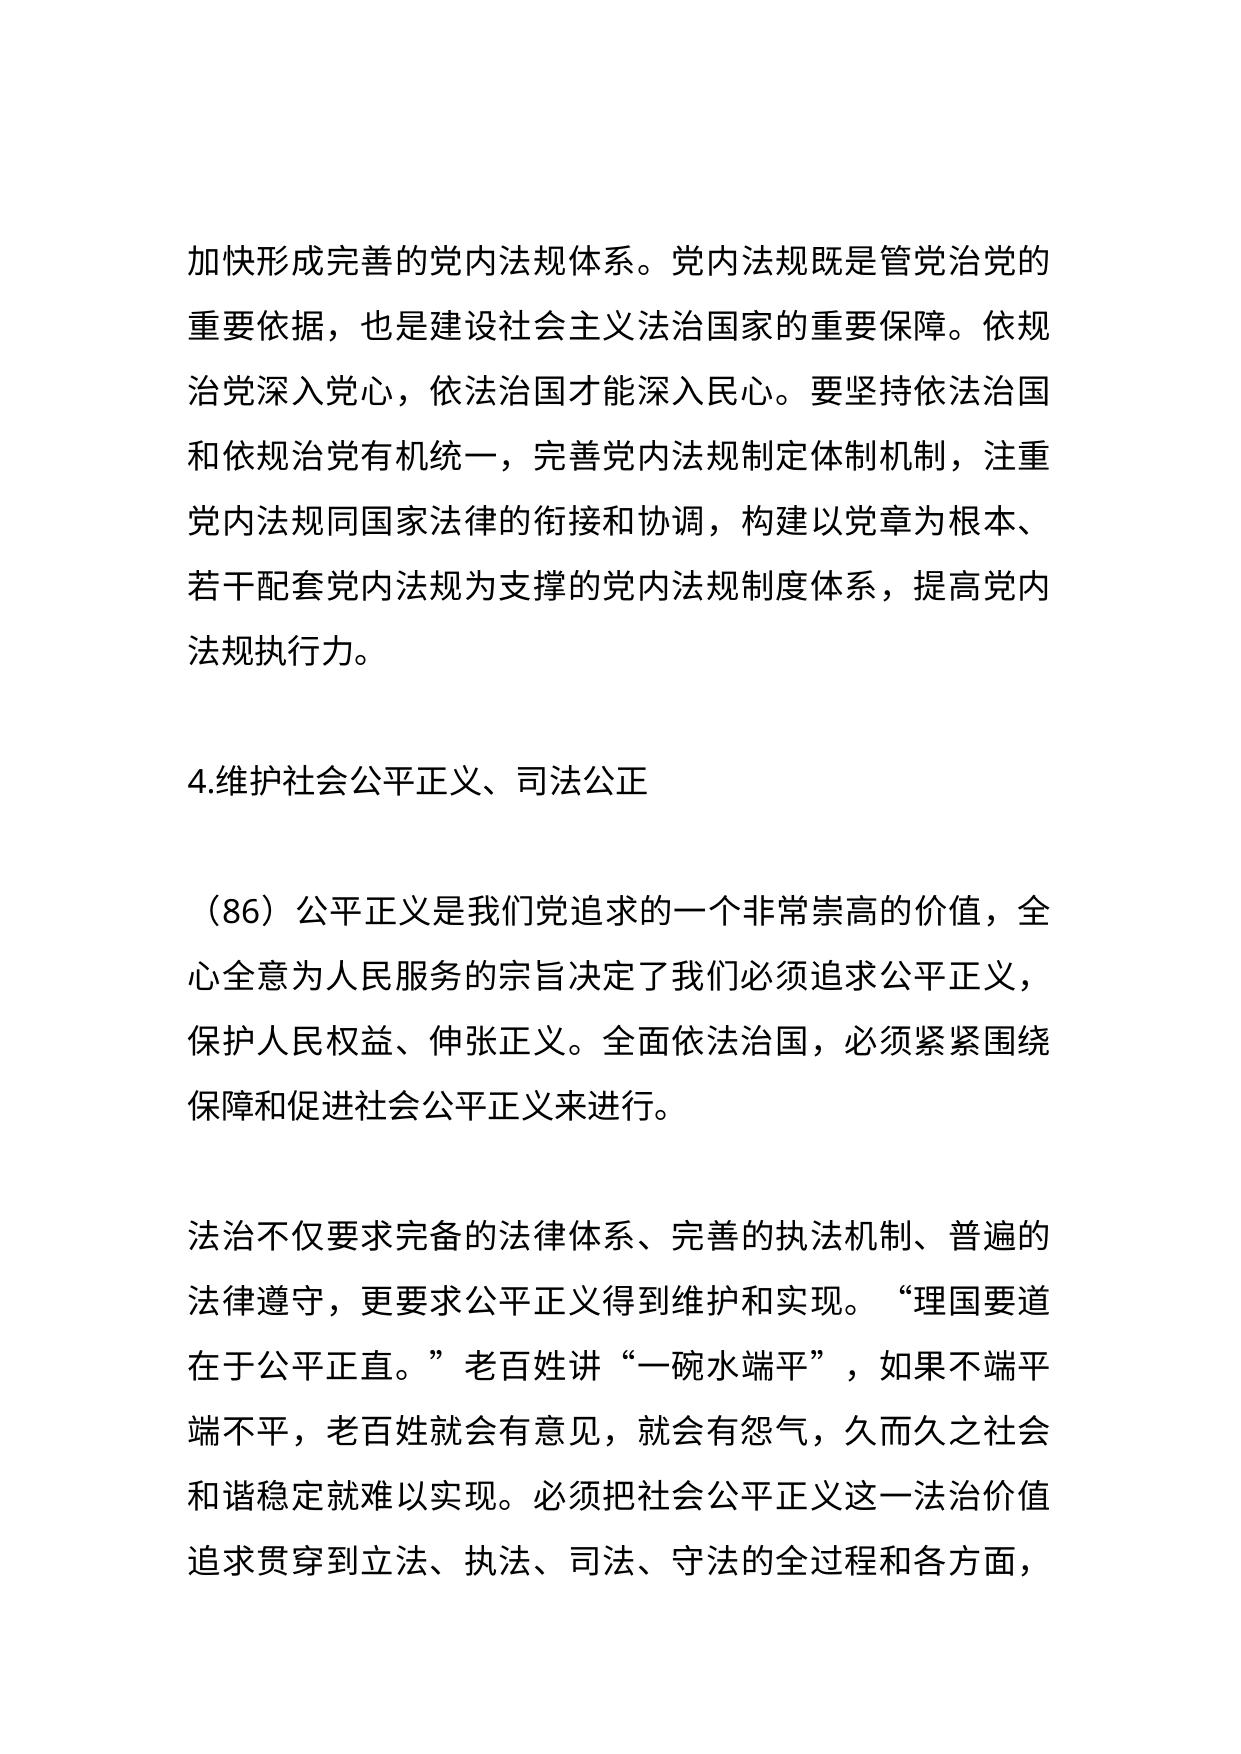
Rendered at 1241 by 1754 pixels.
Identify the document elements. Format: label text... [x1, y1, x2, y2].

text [187, 1202, 1053, 1592]
text 4.维护社会公平正义、司法公正 [187, 747, 1053, 812]
text 加快形成完善的党内法规体系。党内法规既是管党治党的重要依据，也是建设社会主义法治国家的重要保障。依规治党深入党心，依法治国才能深入民心。要坚持依法治国和依规治党有机统一，完善党内法规制定体制机制，注重党内法规同国家法律的衔接和协调，构建以党章为根本、若干配套党内法规为支撑的党内法规制度体系，提高党内法规执行力。 [187, 227, 1053, 682]
text （86）公平正义是我们党追求的一个非常崇高的价值，全心全意为人民服务的宗旨决定了我们必须追求公平正义，保护人民权益、伸张正义。全面依法治国，必须紧紧围绕保障和促进社会公平正义来进行。 [187, 877, 1053, 1137]
